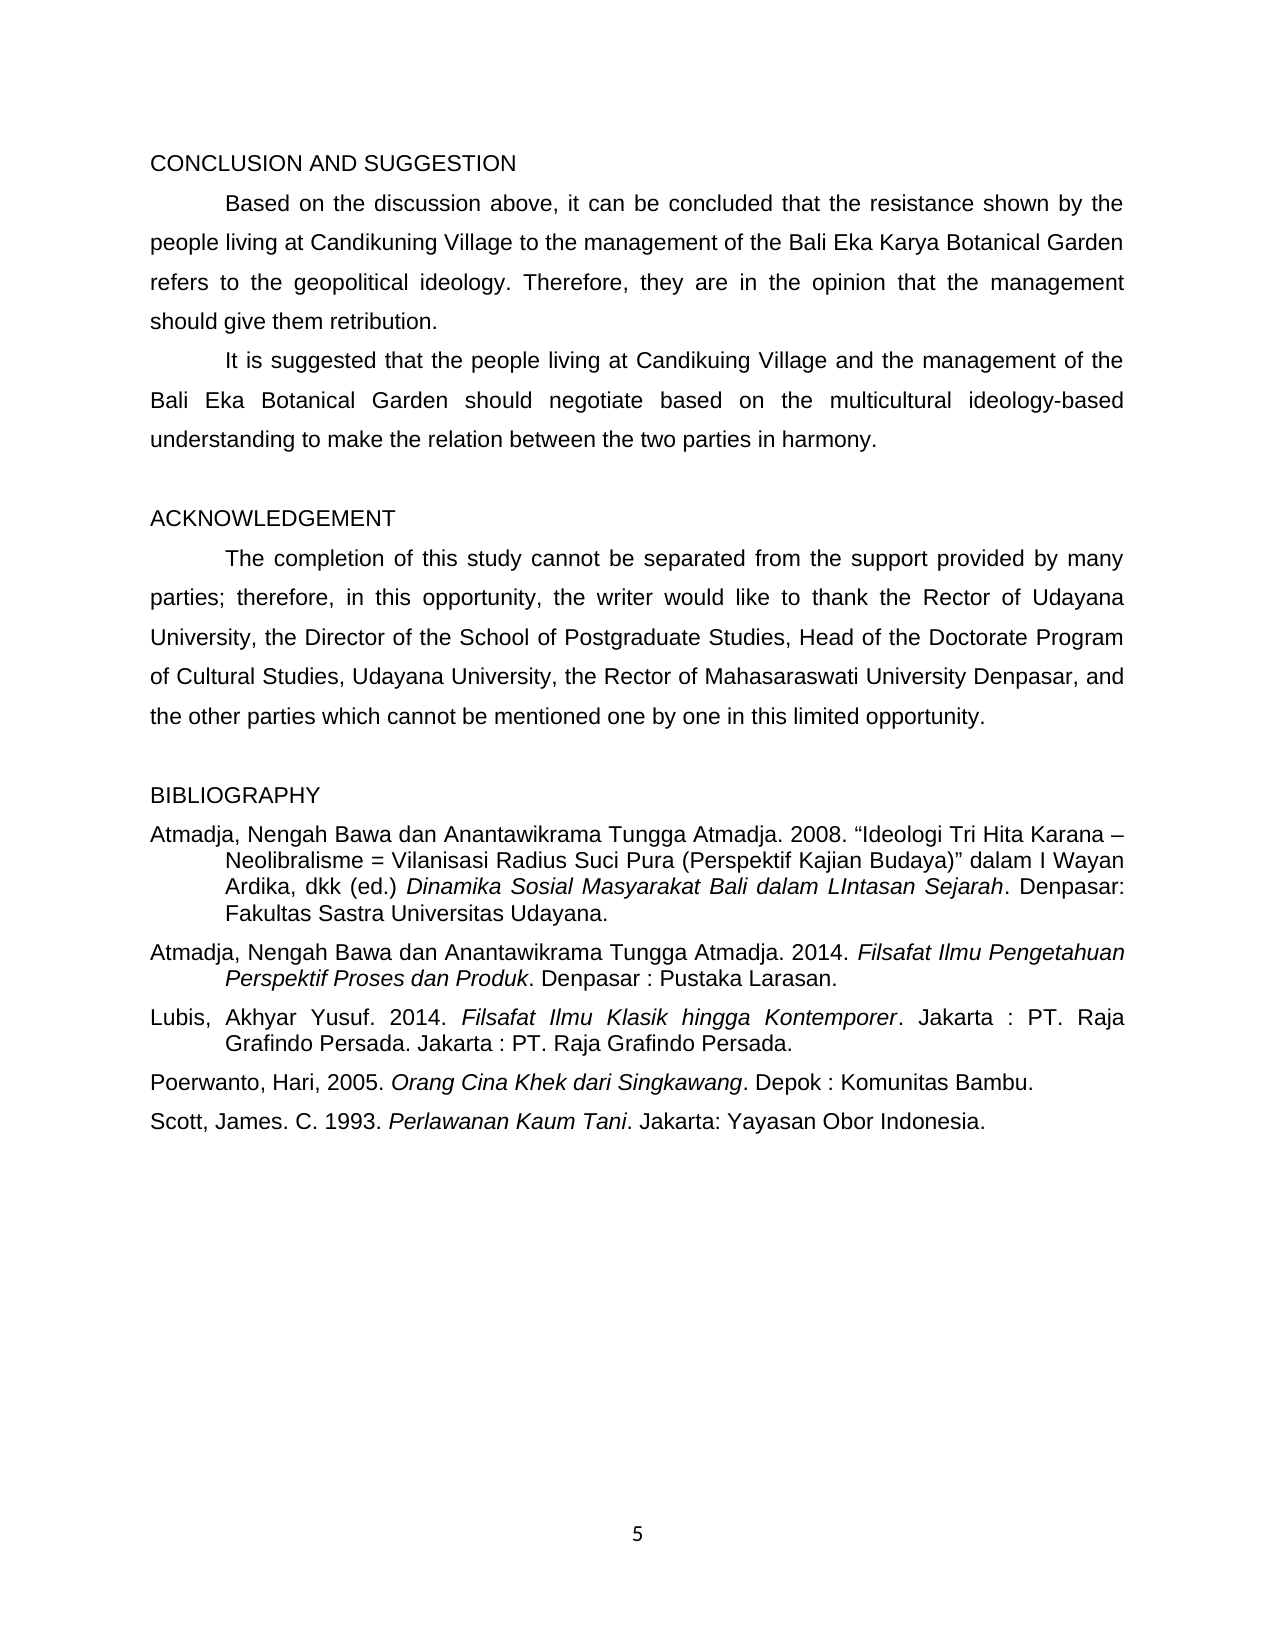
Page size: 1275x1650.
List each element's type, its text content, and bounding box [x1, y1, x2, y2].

text BIBLIOGRAPHY [150, 782, 1125, 808]
text ACKNOWLEDGEMENT [150, 505, 1125, 532]
text CONCLUSION AND SUGGESTION [150, 150, 1125, 176]
text The completion of this study cannot be separated from the support provided by many parties; therefore, in this opportunity, the writer would like to thank the Rector of Udayana University, the Director of the School of Postgraduate Studies, Head of the Doctorate Program of Cultural Studies, Udayana University, the Rector of Mahasaraswati University Denpasar, and the other parties which cannot be mentioned one by one in this limited opportunity. [150, 545, 1125, 729]
text Lubis, Akhyar Yusuf. 2014. Filsafat Ilmu Klasik hingga Kontemporer. Jakarta : PT. Raja Grafindo Persada. Jakarta : PT. Raja Grafindo Persada. [150, 1004, 1125, 1056]
text Scott, James. C. 1993. Perlawanan Kaum Tani. Jakarta: Yayasan Obor Indonesia. [150, 1108, 1125, 1134]
text It is suggested that the people living at Candikuing Village and the management of the Bali Eka Botanical Garden should negotiate based on the multicultural ideology-based understanding to make the relation between the two parties in harmony. [150, 347, 1125, 453]
text Atmadja, Nengah Bawa dan Anantawikrama Tungga Atmadja. 2014. Filsafat Ilmu Pengetahuan Perspektif Proses dan Produk. Denpasar : Pustaka Larasan. [150, 938, 1125, 991]
text Atmadja, Nengah Bawa dan Anantawikrama Tungga Atmadja. 2008. “Ideologi Tri Hita Karana – Neolibralisme = Vilanisasi Radius Suci Pura (Perspektif Kajian Budaya)” dalam I Wayan Ardika, dkk (ed.) Dinamika Sosial Masyarakat Bali dalam LIntasan Sejarah. Denpasar: Fakultas Sastra Universitas Udayana. [150, 821, 1125, 926]
text Based on the discussion above, it can be concluded that the resistance shown by the people living at Candikuning Village to the management of the Bali Eka Karya Botanical Garden refers to the geopolitical ideology. Therefore, they are in the opinion that the management should give them retribution. [150, 189, 1125, 334]
text Poerwanto, Hari, 2005. Orang Cina Khek dari Singkawang. Depok : Komunitas Bambu. [150, 1069, 1125, 1095]
